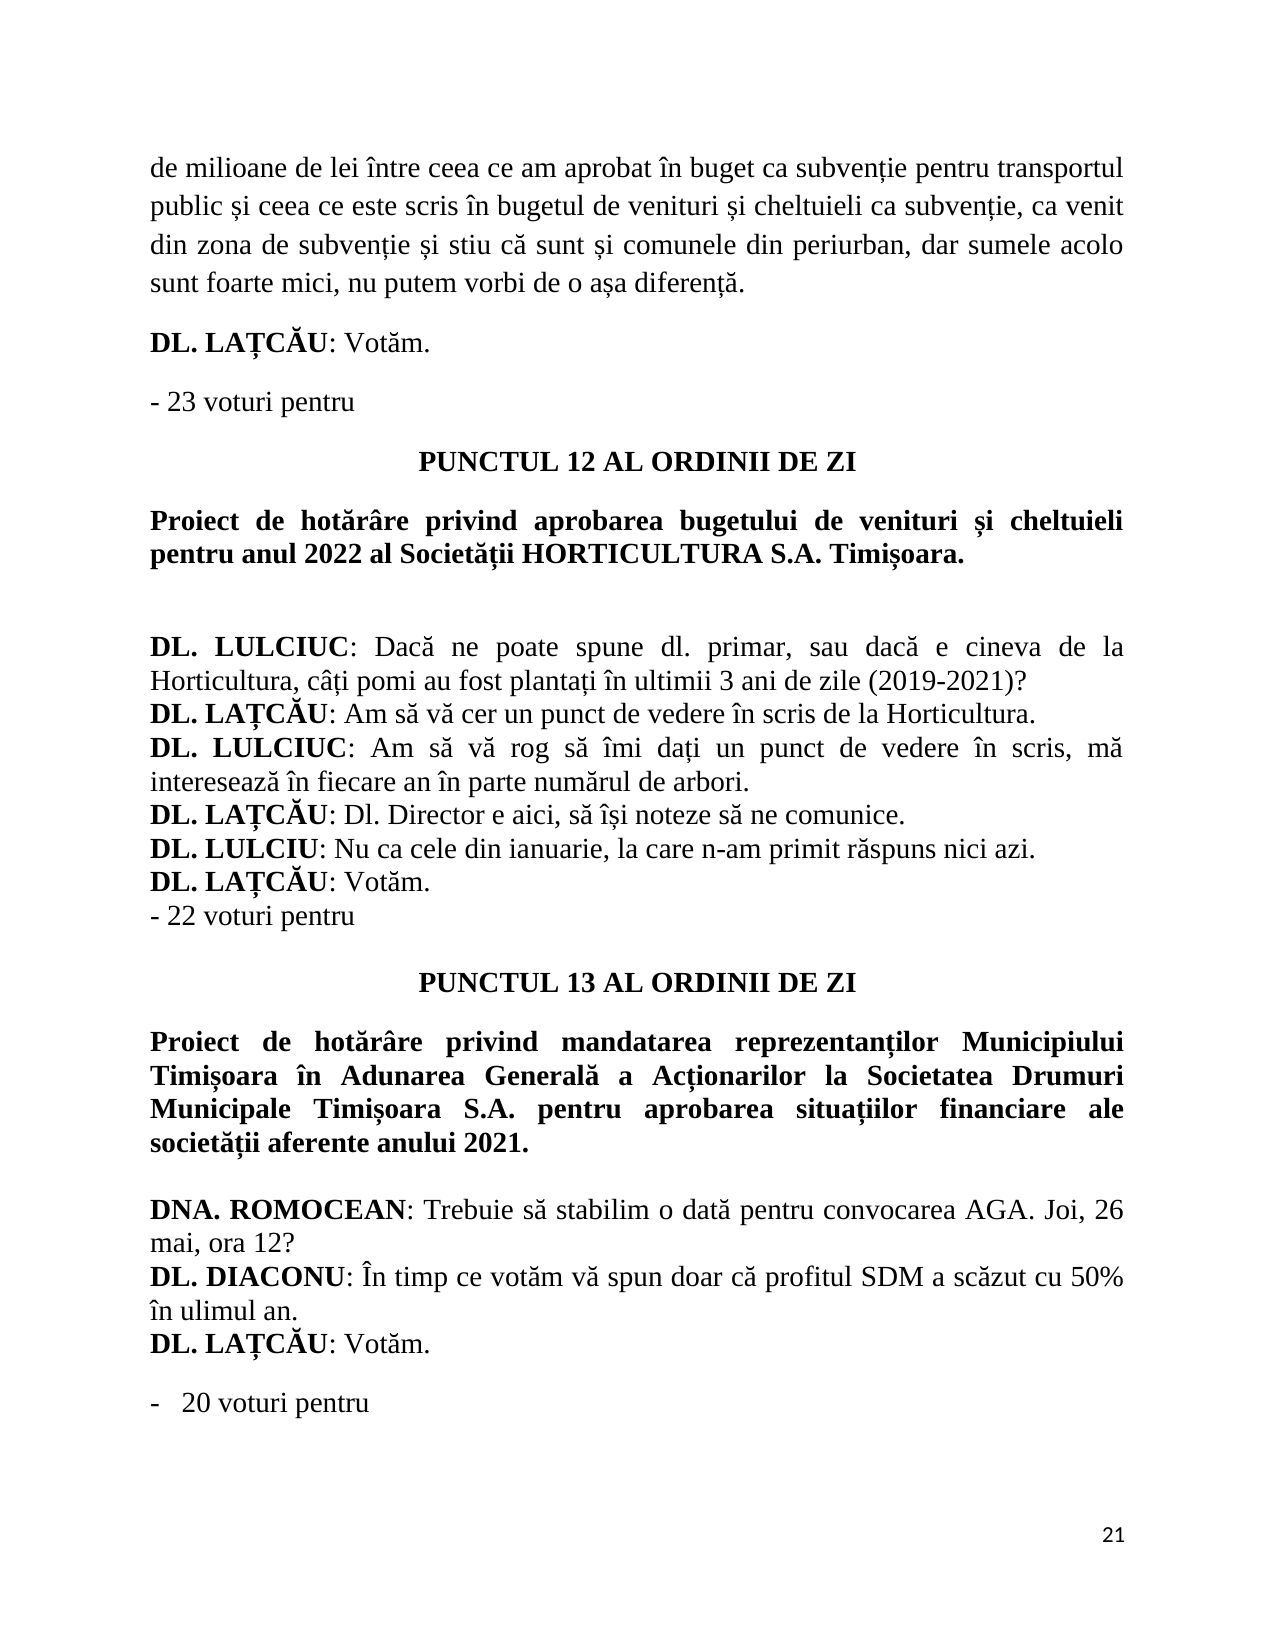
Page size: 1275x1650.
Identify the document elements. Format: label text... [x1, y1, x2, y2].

text PUNCTUL 12 AL ORDINII DE ZI [150, 444, 1125, 477]
text DNA. ROMOCEAN: Trebuie să stabilim o dată pentru convocarea AGA. Joi, 26 mai, ora 12? [150, 1158, 1125, 1259]
text DL. DIACONU: În timp ce votăm vă spun doar că profitul SDM a scăzut cu 50% în ulimul an. [150, 1259, 1125, 1326]
text DL. LAȚCĂU: Votăm. [150, 864, 1125, 898]
text Proiect de hotărâre privind mandatarea reprezentanților Municipiului Timișoara în Adunarea Generală a Acționarilor la Societatea Drumuri Municipale Timișoara S.A. pentru aprobarea situațiilor financiare ale societății aferente anului 2021. [150, 1024, 1125, 1158]
text DL. LULCIU: Nu ca cele din ianuarie, la care n-am primit răspuns nici azi. [150, 831, 1125, 864]
text - 20 voturi pentru [150, 1386, 1125, 1419]
text DL. LULCIUC: Dacă ne poate spune dl. primar, sau dacă e cineva de la Horticultura, câți pomi au fost plantați în ultimii 3 ani de zile (2019-2021)? [150, 629, 1125, 697]
text PUNCTUL 13 AL ORDINII DE ZI [150, 965, 1125, 998]
text DL. LULCIUC: Am să vă rog să îmi dați un punct de vedere în scris, mă interesează în fiecare an în parte numărul de arbori. [150, 730, 1125, 797]
text DL. LAȚCĂU: Votăm. [150, 1326, 1125, 1360]
text - 23 voturi pentru [150, 384, 1125, 418]
text DL. LAȚCĂU: Dl. Director e aici, să își noteze să ne comunice. [150, 797, 1125, 831]
text DL. LAȚCĂU: Am să vă cer un punct de vedere în scris de la Horticultura. [150, 697, 1125, 730]
text DL. LAȚCĂU: Votăm. [150, 325, 1125, 358]
text Proiect de hotărâre privind aprobarea bugetului de venituri și cheltuieli pentru anul 2022 al Societății HORTICULTURA S.A. Timișoara. [150, 503, 1125, 570]
text - 22 voturi pentru [150, 898, 1125, 931]
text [150, 150, 1125, 299]
